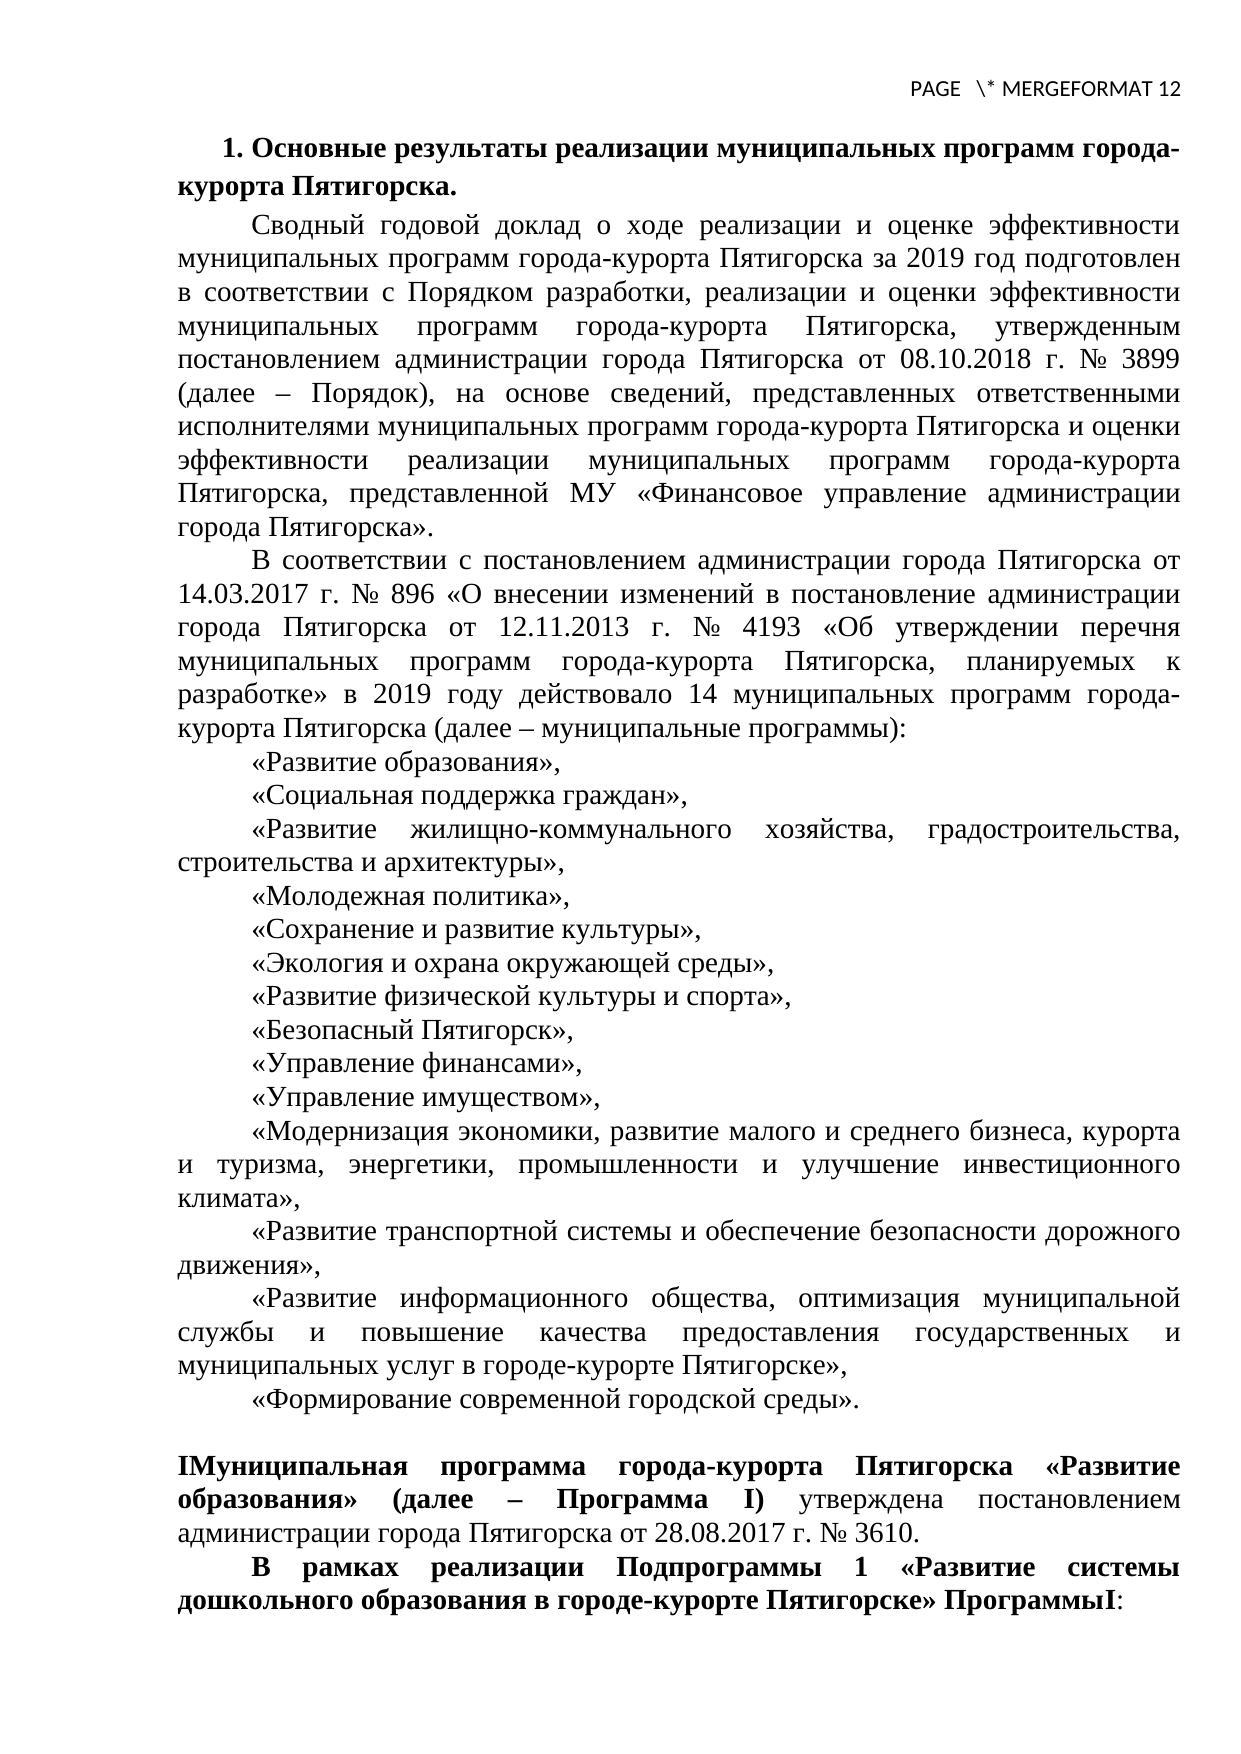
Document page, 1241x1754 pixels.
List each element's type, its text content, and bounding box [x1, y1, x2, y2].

text «Управление имуществом», [177, 1079, 1181, 1113]
text «Развитие физической культуры и спорта», [177, 978, 1181, 1012]
text «Развитие транспортной системы и обеспечение безопасности дорожного движения», [177, 1213, 1181, 1280]
text IМуниципальная программа города-курорта Пятигорска «Развитие образования» (далее – Программа I) утверждена постановлением администрации города Пятигорска от 28.08.2017 г. № 3610. [177, 1448, 1181, 1549]
text «Безопасный Пятигорск», [177, 1012, 1181, 1046]
text «Формирование современной городской среды». [177, 1381, 1181, 1414]
text «Молодежная политика», [177, 878, 1181, 911]
text «Сохранение и развитие культуры», [177, 911, 1181, 945]
text «Экология и охрана окружающей среды», [177, 945, 1181, 978]
list Основные результаты реализации муниципальных программ города-курорта Пятигорска. [177, 130, 1181, 202]
text «Развитие образования», [177, 744, 1181, 777]
text «Социальная поддержка граждан», [177, 777, 1181, 811]
text «Управление финансами», [177, 1046, 1181, 1079]
text Сводный годовой доклад о ходе реализации и оценке эффективности муниципальных программ города-курорта Пятигорска за 2019 год подготовлен в соответствии с Порядком разработки, реализации и оценки эффективности муниципальных программ города-курорта Пятигорска, утвержденным постановлением администрации города Пятигорска от 08.10.2018 г. № 3899 (далее – Порядок), на основе сведений, представленных ответственными исполнителями муниципальных программ города-курорта Пятигорска и оценки эффективности реализации муниципальных программ города-курорта Пятигорска, представленной МУ «Финансовое управление администрации города Пятигорска». [177, 207, 1181, 542]
text В соответствии с постановлением администрации города Пятигорска от 14.03.2017 г. № 896 «О внесении изменений в постановление администрации города Пятигорска от 12.11.2013 г. № 4193 «Об утверждении перечня муниципальных программ города-курорта Пятигорска, планируемых к разработке» в 2019 году действовало 14 муниципальных программ города-курорта Пятигорска (далее – муниципальные программы): [177, 542, 1181, 744]
text В рамках реализации Подпрограммы 1 «Развитие системы дошкольного образования в городе-курорте Пятигорске» ПрограммыI: [177, 1549, 1181, 1616]
text «Развитие жилищно-коммунального хозяйства, градостроительства, строительства и архитектуры», [177, 811, 1181, 878]
text «Модернизация экономики, развитие малого и среднего бизнеса, курорта и туризма, энергетики, промышленности и улучшение инвестиционного климата», [177, 1113, 1181, 1213]
text «Развитие информационного общества, оптимизация муниципальной службы и повышение качества предоставления государственных и муниципальных услуг в городе-курорте Пятигорске», [177, 1280, 1181, 1381]
